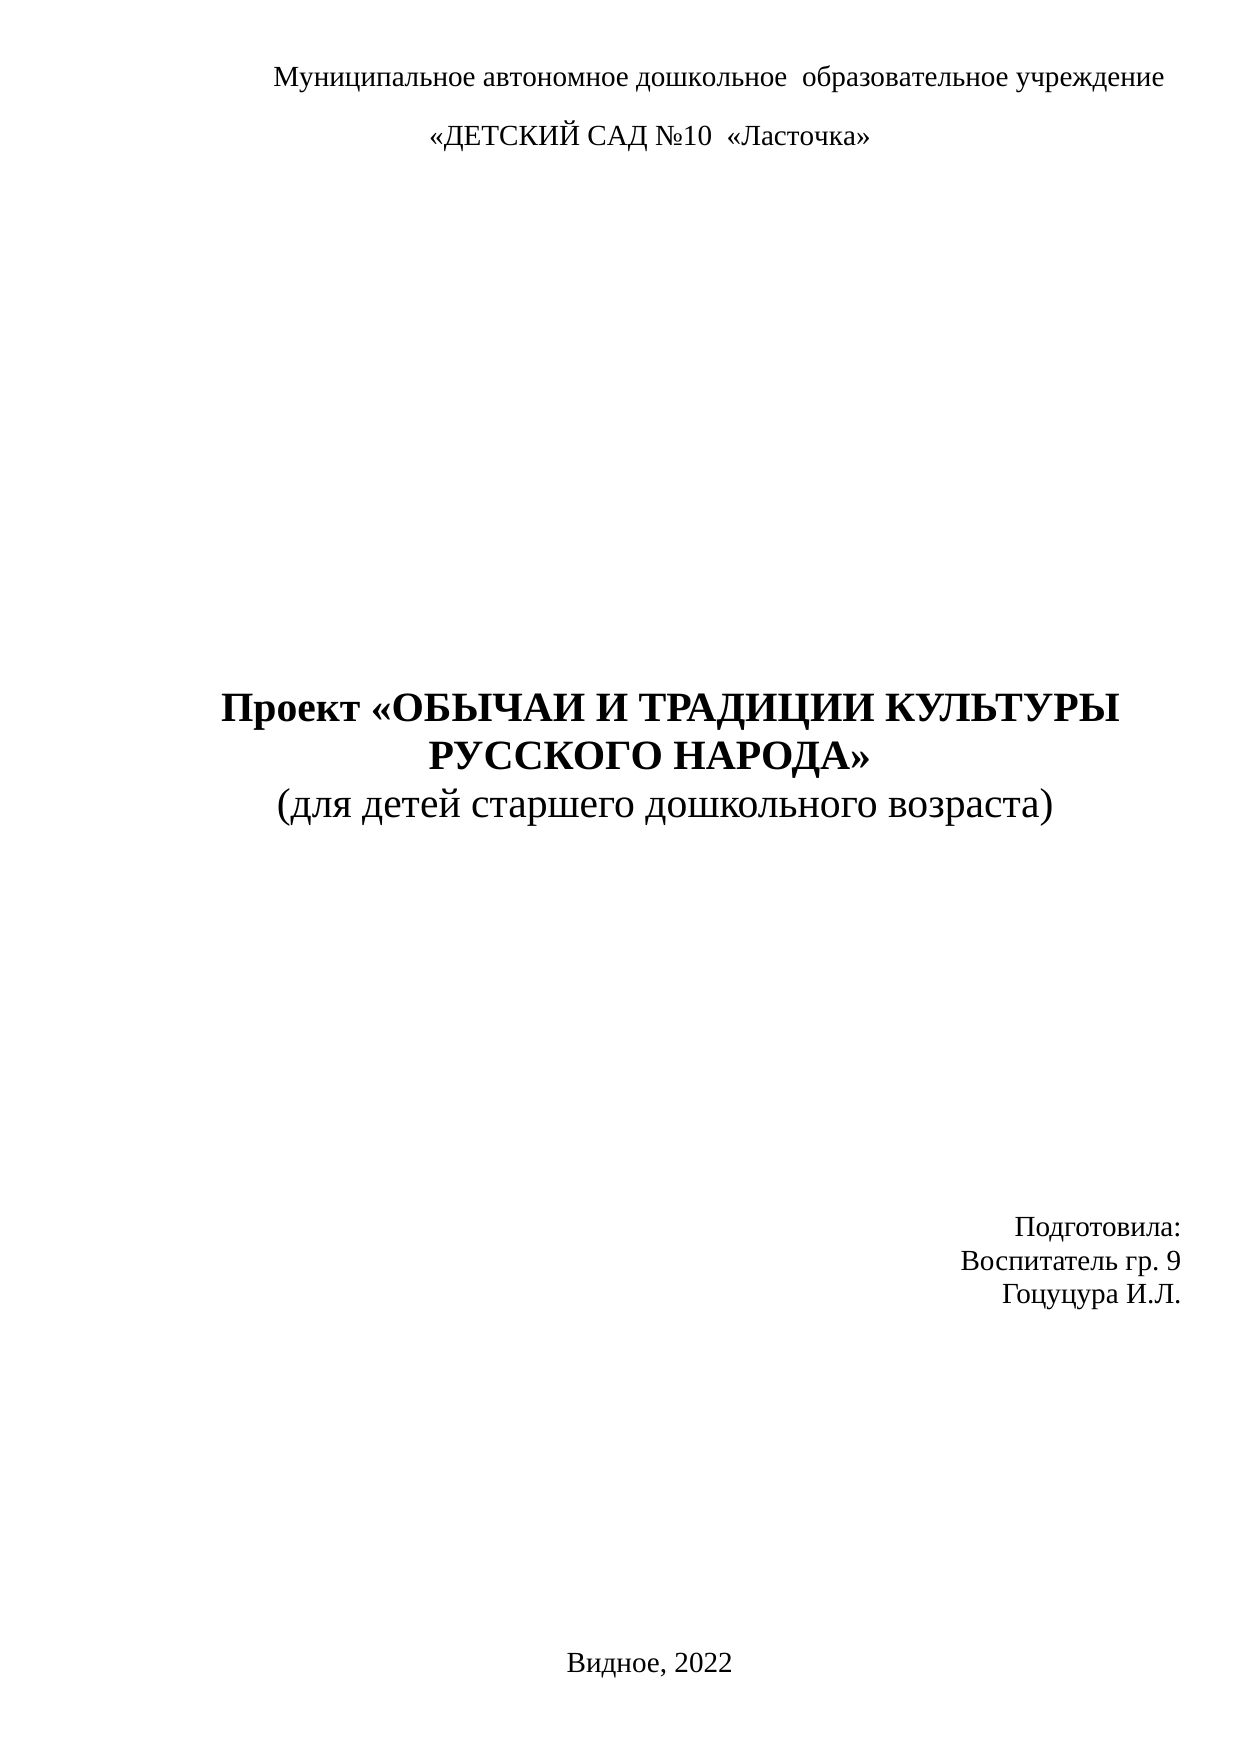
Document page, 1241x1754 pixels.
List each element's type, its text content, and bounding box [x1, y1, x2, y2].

text Подготовила: [118, 1209, 1181, 1243]
text Гоцуцура И.Л. [118, 1277, 1181, 1310]
text Муниципальное автономное дошкольное образовательное учреждение [118, 59, 1181, 93]
text «ДЕТСКИЙ САД №10 «Ласточка» [118, 118, 1181, 152]
text Проект «ОБЫЧАИ И ТРАДИЦИИ КУЛЬТУРЫ РУССКОГО НАРОДА» [118, 682, 1181, 778]
text (для детей старшего дошкольного возраста) [118, 778, 1181, 826]
text Видное, 2022 [118, 1646, 1181, 1679]
text Воспитатель гр. 9 [118, 1243, 1181, 1277]
